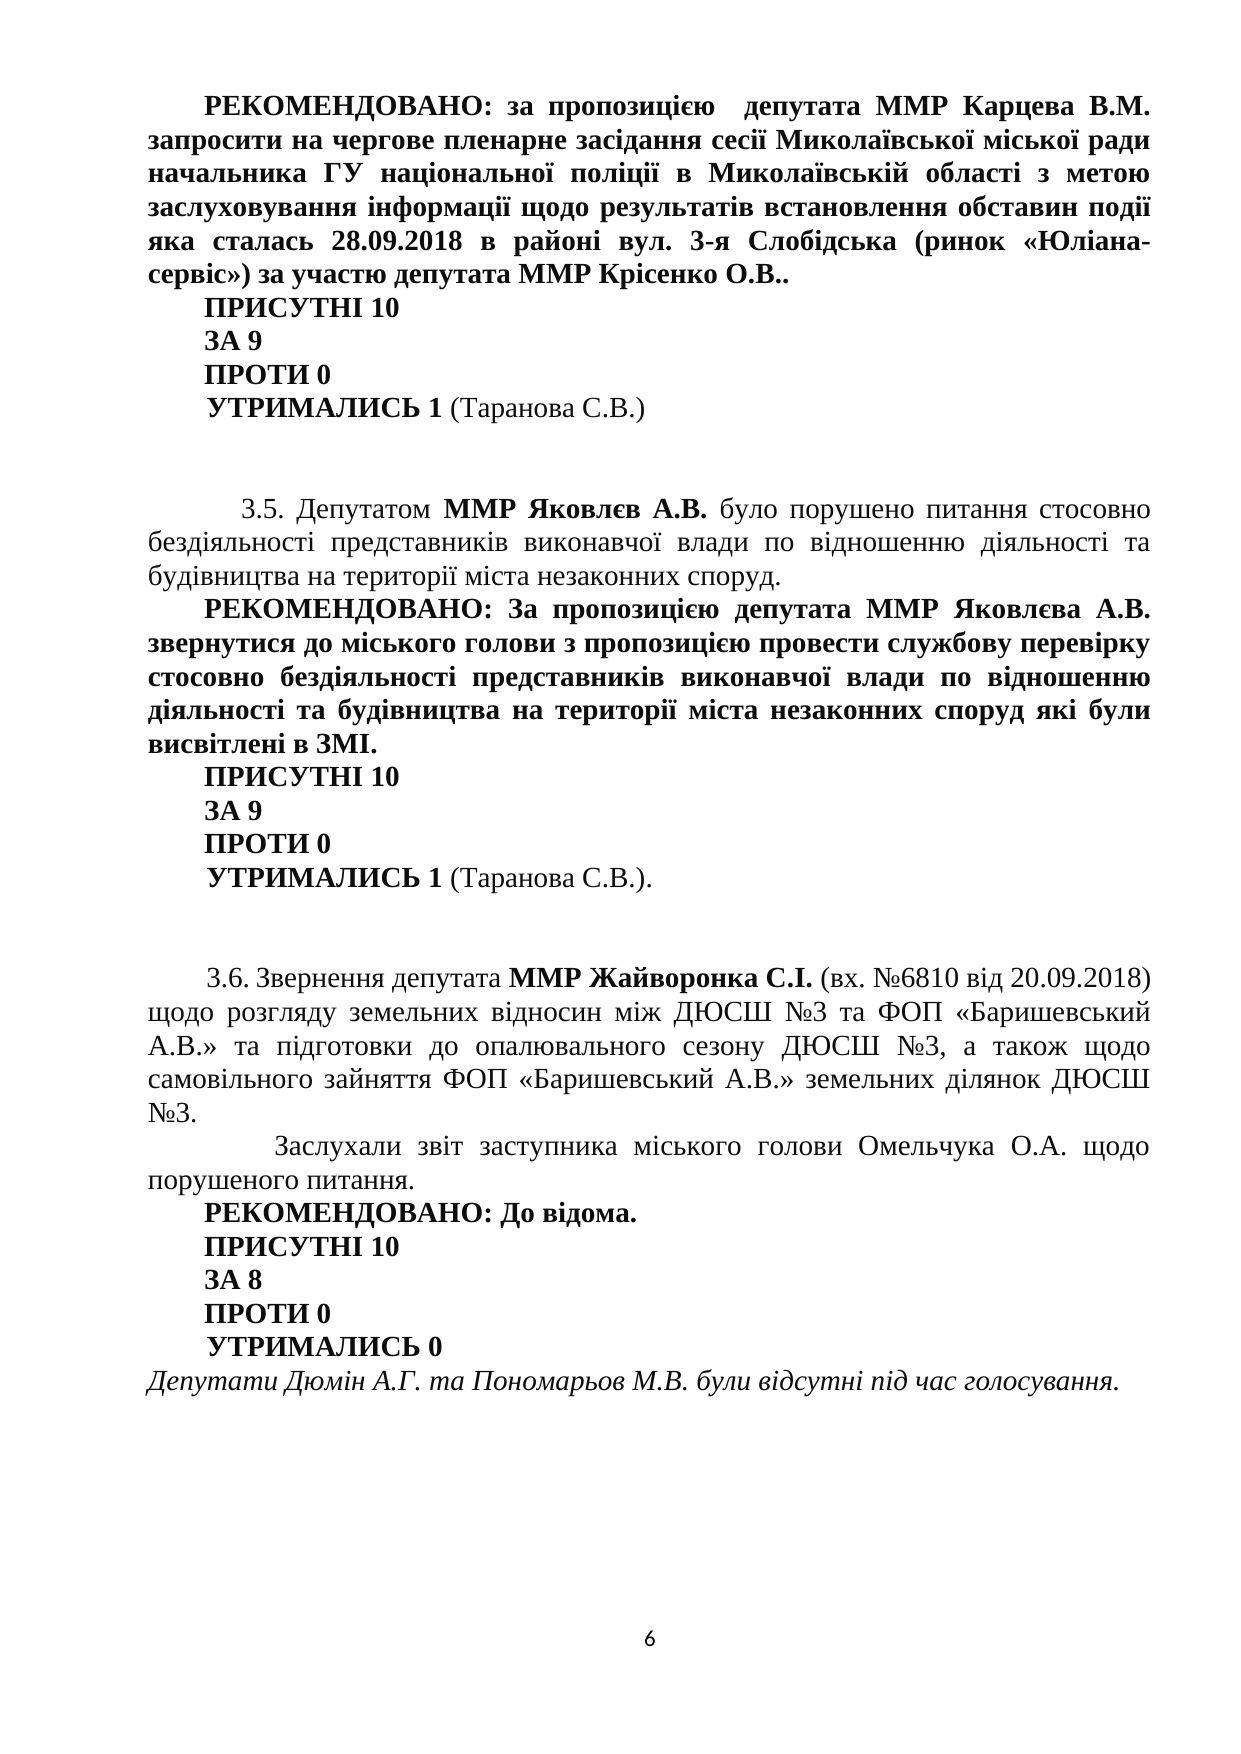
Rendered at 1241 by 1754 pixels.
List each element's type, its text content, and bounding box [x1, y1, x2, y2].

text Депутати Дюмін А.Г. та Пономарьов М.В. були відсутні під час голосування. [148, 1363, 1152, 1397]
text РЕКОМЕНДОВАНО: за пропозицією депутата ММР Карцева В.М. запросити на чергове пленарне засідання сесії Миколаївської міської ради начальника ГУ національної поліції в Миколаївській області з метою заслуховування інформації щодо результатів встановлення обставин події яка сталась 28.09.2018 в районі вул. 3-я Слобідська (ринок «Юліана-сервіс») за участю депутата ММР Крісенко О.В.. [148, 88, 1152, 290]
text РЕКОМЕНДОВАНО: До відома. [148, 1195, 1152, 1229]
text РЕКОМЕНДОВАНО: За пропозицією депутата ММР Яковлєва А.В. звернутися до міського голови з пропозицією провести службову перевірку стосовно бездіяльності представників виконавчої влади по відношенню діяльності та будівництва на території міста незаконних споруд які були висвітлені в ЗМІ. [148, 592, 1152, 759]
text УТРИМАЛИСЬ 0 [148, 1329, 1152, 1363]
text ПРИСУТНІ 10 [148, 290, 1152, 323]
text ПРИСУТНІ 10 [148, 1229, 1152, 1262]
text ЗА 9 [148, 323, 1152, 357]
text ПРОТИ 0 [148, 357, 1152, 390]
text Заслухали звіт заступника міського голови Омельчука О.А. щодо порушеного питання. [148, 1128, 1152, 1195]
text ПРОТИ 0 [148, 826, 1152, 860]
text УТРИМАЛИСЬ 1 (Таранова С.В.) [148, 390, 1152, 424]
text ЗА 9 [148, 793, 1152, 826]
text ПРОТИ 0 [148, 1296, 1152, 1329]
text ПРИСУТНІ 10 [148, 759, 1152, 793]
text ЗА 8 [148, 1262, 1152, 1296]
text 3.5. Депутатом ММР Яковлєв А.В. було порушено питання стосовно бездіяльності представників виконавчої влади по відношенню діяльності та будівництва на території міста незаконних споруд. [148, 491, 1152, 592]
text 3.6. Звернення депутата ММР Жайворонка С.І. (вх. №6810 від 20.09.2018) щодо розгляду земельних відносин між ДЮСШ №3 та ФОП «Баришевський А.В.» та підготовки до опалювального сезону ДЮСШ №3, а також щодо самовільного зайняття ФОП «Баришевський А.В.» земельних ділянок ДЮСШ №3. [148, 961, 1152, 1128]
text УТРИМАЛИСЬ 1 (Таранова С.В.). [148, 860, 1152, 893]
